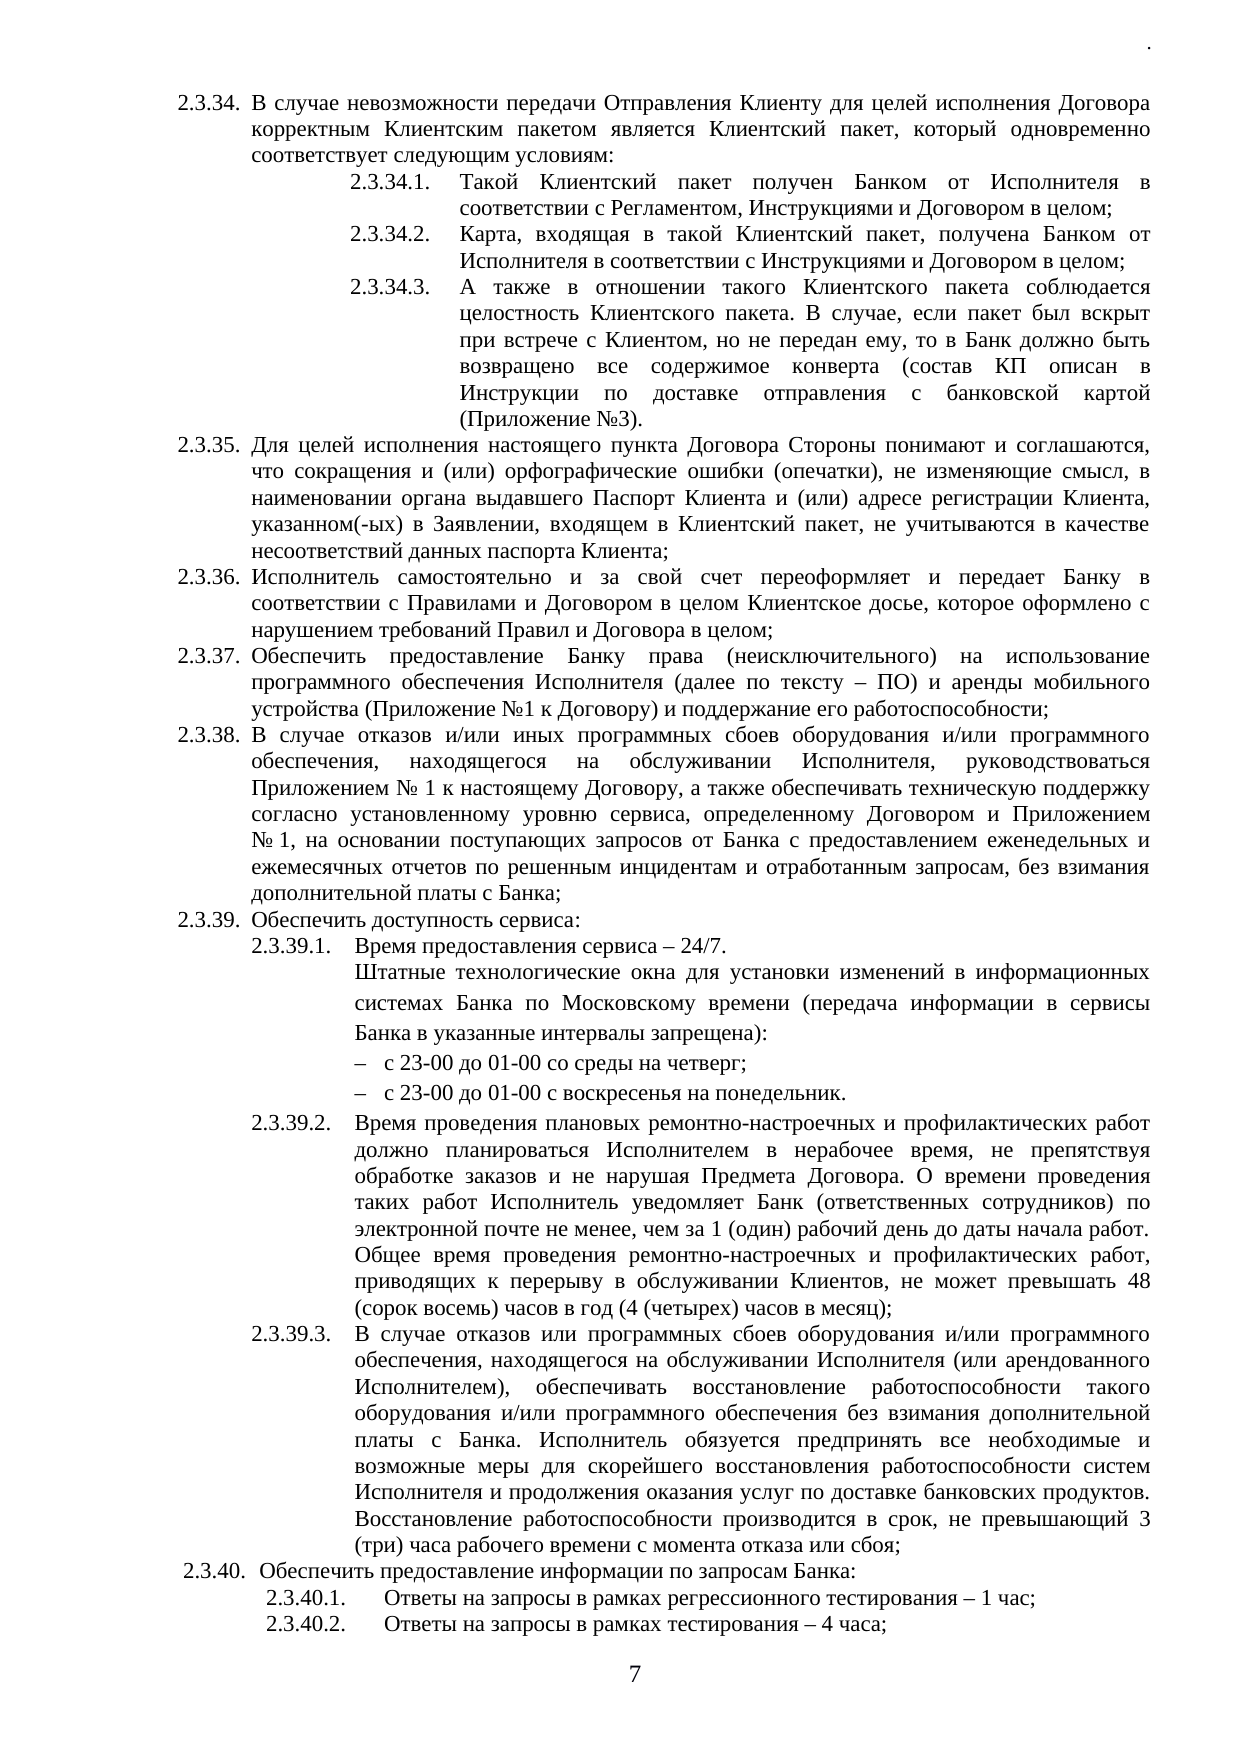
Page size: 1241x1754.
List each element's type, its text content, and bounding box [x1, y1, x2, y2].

list Такой Клиентский пакет получен Банком от Исполнителя в соответствии с Регламентом, Инструкциями и Договором в целом; [350, 168, 1152, 220]
list Время предоставления сервиса – 24/7. [251, 932, 1152, 958]
list Обеспечить предоставление Банку права (неисключительного) на использование программного обеспечения Исполнителя (далее по тексту – ПО) и аренды мобильного устройства (Приложение №1 к Договору) и поддержание его работоспособности; [177, 642, 1152, 721]
list Карта, входящая в такой Клиентский пакет, получена Банком от Исполнителя в соответствии с Инструкциями и Договором в целом; [350, 220, 1152, 273]
list В случае отказов и/или иных программных сбоев оборудования и/или программного обеспечения, находящегося на обслуживании Исполнителя, руководствоваться Приложением № 1 к настоящему Договору, а также обеспечивать техническую поддержку согласно установленному уровню сервиса, определенному Договором и Приложением № 1, на основании поступающих запросов от Банка с предоставлением еженедельных и ежемесячных отчетов по решенным инцидентам и отработанным запросам, без взимания дополнительной платы с Банка; [177, 721, 1152, 906]
list Для целей исполнения настоящего пункта Договора Стороны понимают и соглашаются, что сокращения и (или) орфографические ошибки (опечатки), не изменяющие смысл, в наименовании органа выдавшего Паспорт Клиента и (или) адресе регистрации Клиента, указанном(-ых) в Заявлении, входящем в Клиентский пакет, не учитываются в качестве несоответствий данных паспорта Клиента; [177, 431, 1152, 563]
list А также в отношении такого Клиентского пакета соблюдается целостность Клиентского пакета. В случае, если пакет был вскрыт при встрече с Клиентом, но не передан ему, то в Банк должно быть возвращено все содержимое конверта (состав КП описан в Инструкции по доставке отправления с банковской картой (Приложение №3). [350, 273, 1152, 431]
list Ответы на запросы в рамках регрессионного тестирования – 1 час; [266, 1584, 1152, 1610]
list с 23-00 до 01-00 со среды на четверг; [354, 1049, 1152, 1075]
list Ответы на запросы в рамках тестирования – 4 часа; [266, 1610, 1152, 1636]
list Время проведения плановых ремонтно-настроечных и профилактических работ должно планироваться Исполнителем в нерабочее время, не препятствуя обработке заказов и не нарушая Предмета Договора. О времени проведения таких работ Исполнитель уведомляет Банк (ответственных сотрудников) по электронной почте не менее, чем за 1 (один) рабочий день до даты начала работ. Общее время проведения ремонтно-настроечных и профилактических работ, приводящих к перерыву в обслуживании Клиентов, не может превышать 48 (сорок восемь) часов в год (4 (четырех) часов в месяц); [251, 1109, 1152, 1320]
list Обеспечить предоставление информации по запросам Банка: [183, 1557, 1152, 1584]
list В случае отказов или программных сбоев оборудования и/или программного обеспечения, находящегося на обслуживании Исполнителя (или арендованного Исполнителем), обеспечивать восстановление работоспособности такого оборудования и/или программного обеспечения без взимания дополнительной платы с Банка. Исполнитель обязуется предпринять все необходимые и возможные меры для скорейшего восстановления работоспособности систем Исполнителя и продолжения оказания услуг по доставке банковских продуктов. Восстановление работоспособности производится в срок, не превышающий 3 (три) часа рабочего времени с момента отказа или сбоя; [251, 1320, 1152, 1557]
list с 23-00 до 01-00 с воскресенья на понедельник. [354, 1079, 1152, 1106]
list В случае невозможности передачи Отправления Клиенту для целей исполнения Договора корректным Клиентским пакетом является Клиентский пакет, который одновременно соответствует следующим условиям: [177, 89, 1152, 168]
text Штатные технологические окна для установки изменений в информационных системах Банка по Московскому времени (передача информации в сервисы Банка в указанные интервалы запрещена): [354, 958, 1152, 1045]
list Обеспечить доступность сервиса: [177, 906, 1152, 932]
list Исполнитель самостоятельно и за свой счет переоформляет и передает Банку в соответствии с Правилами и Договором в целом Клиентское досье, которое оформлено с нарушением требований Правил и Договора в целом; [177, 563, 1152, 642]
